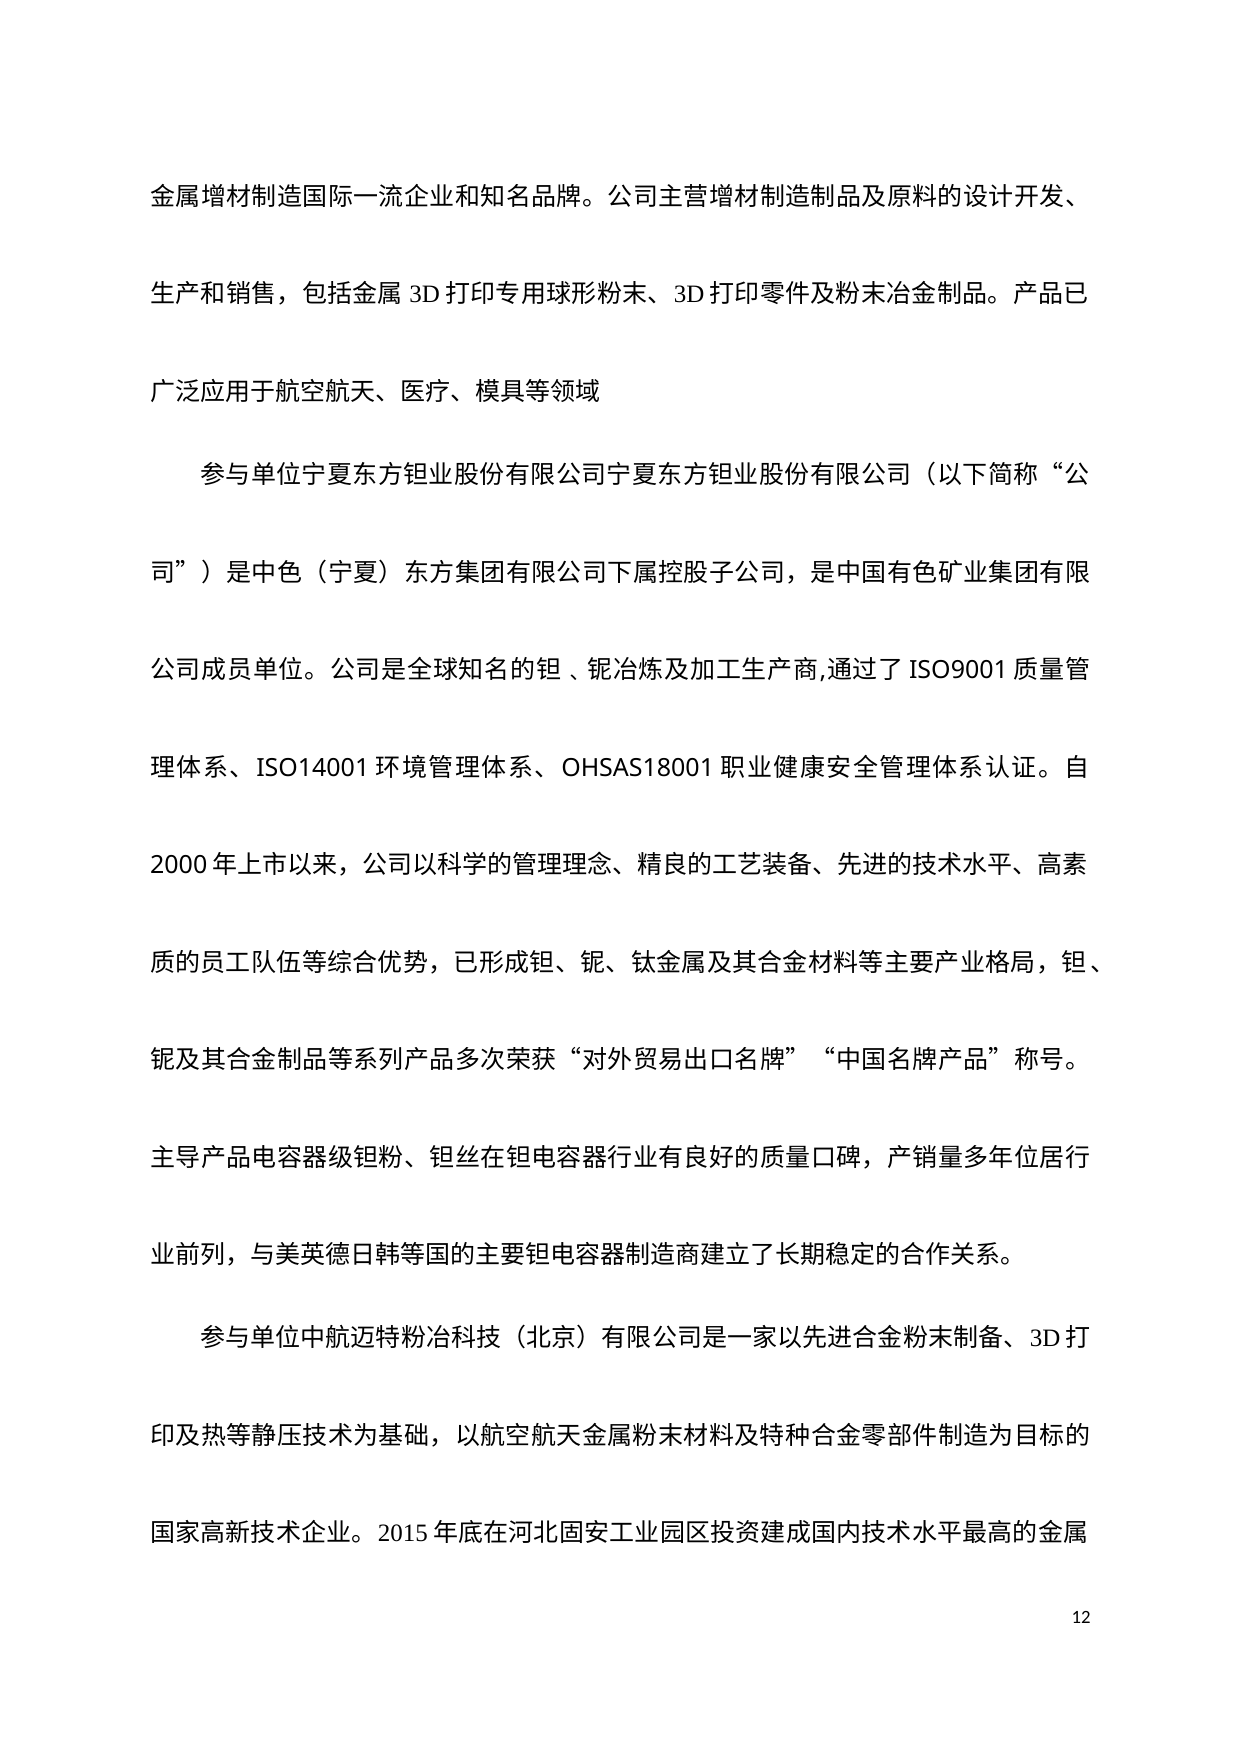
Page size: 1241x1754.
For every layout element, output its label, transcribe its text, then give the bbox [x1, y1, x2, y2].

text 参与单位宁夏东方钽业股份有限公司宁夏东方钽业股份有限公司（以下简称“公司”）是中色（宁夏）东方集团有限公司下属控股子公司，是中国有色矿业集团有限公司成员单位。公司是全球知名的钽﹑铌冶炼及加工生产商,通过了ISO9001质量管理体系、ISO14001环境管理体系、OHSAS18001职业健康安全管理体系认证。自2000年上市以来，公司以科学的管理理念、精良的工艺装备、先进的技术水平、高素质的员工队伍等综合优势，已形成钽、铌、钛金属及其合金材料等主要产业格局，钽、铌及其合金制品等系列产品多次荣获“对外贸易出口名牌”“中国名牌产品”称号。主导产品电容器级钽粉、钽丝在钽电容器行业有良好的质量口碑，产销量多年位居行业前列，与美英德日韩等国的主要钽电容器制造商建立了长期稳定的合作关系。 [150, 440, 1090, 1285]
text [150, 1303, 1090, 1563]
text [150, 162, 1090, 422]
